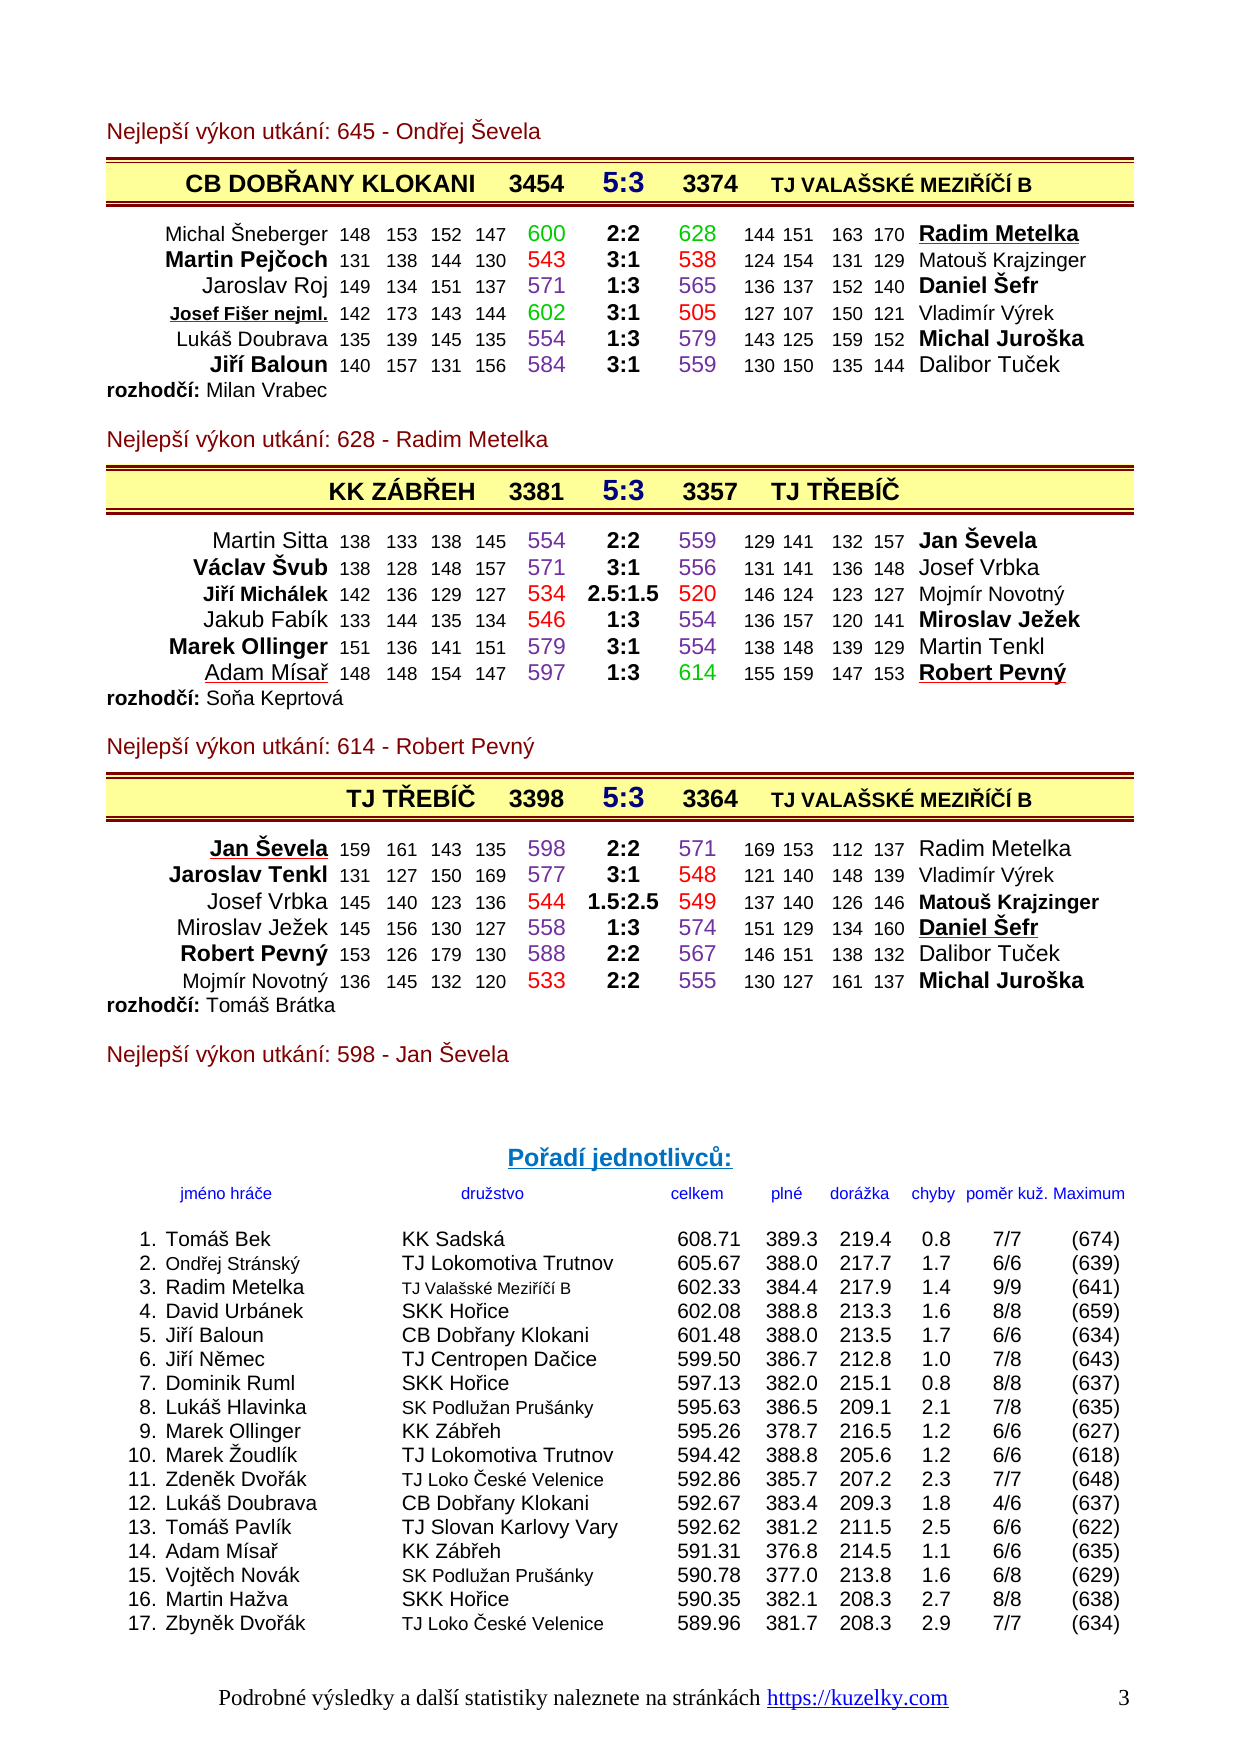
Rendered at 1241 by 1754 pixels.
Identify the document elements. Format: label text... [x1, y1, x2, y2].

text 8. Lukáš Hlavinka SK Podlužan Prušánky 595.63 386.5 209.1 2.1 7/8 (635) [106, 1395, 1134, 1419]
text 12. Lukáš Doubrava CB Dobřany Klokani 592.67 383.4 209.3 1.8 4/6 (637) [106, 1491, 1134, 1514]
text TJ Třebíč 3398 5:3 3364 TJ Valašské Meziříčí B [106, 779, 1134, 816]
text 1. Tomáš Bek KK Sadská 608.71 389.3 219.4 0.8 7/7 (674) [106, 1227, 1134, 1251]
text rozhodčí: Milan Vrabec [106, 378, 1134, 402]
text Jiří Baloun 140 157 131 156 584 3:1 559 130 150 135 144 Dalibor Tuček [106, 351, 1134, 378]
text 4. David Urbánek SKK Hořice 602.08 388.8 213.3 1.6 8/8 (659) [106, 1299, 1134, 1323]
text Martin Sitta 138 133 138 145 554 2:2 559 129 141 132 157 Jan Ševela [106, 527, 1134, 554]
text Josef Vrbka 145 140 123 136 544 1.5:2.5 549 137 140 126 146 Matouš Krajzinger [106, 888, 1134, 914]
text Mojmír Novotný 136 145 132 120 533 2:2 555 130 127 161 137 Michal Juroška [106, 967, 1134, 993]
text Robert Pevný 153 126 179 130 588 2:2 567 146 151 138 132 Dalibor Tuček [106, 940, 1134, 967]
text Pořadí jednotlivců: [94, 1143, 1145, 1171]
text rozhodčí: Soňa Keprtová [106, 685, 1134, 709]
text Nejlepší výkon utkání: 598 - Jan Ševela [106, 1041, 1134, 1067]
text 9. Marek Ollinger KK Zábřeh 595.26 378.7 216.5 1.2 6/6 (627) [106, 1419, 1134, 1443]
text CB Dobřany Klokani 3454 5:3 3374 TJ Valašské Meziříčí B [106, 163, 1134, 201]
text 16. Martin Hažva SKK Hořice 590.35 382.1 208.3 2.7 8/8 (638) [106, 1586, 1134, 1610]
text 7. Dominik Ruml SKK Hořice 597.13 382.0 215.1 0.8 8/8 (637) [106, 1371, 1134, 1395]
text 17. Zbyněk Dvořák TJ Loko České Velenice 589.96 381.7 208.3 2.9 7/7 (634) [106, 1610, 1134, 1634]
text Václav Švub 138 128 148 157 571 3:1 556 131 141 136 148 Josef Vrbka [106, 554, 1134, 580]
text Adam Mísař 148 148 154 147 597 1:3 614 155 159 147 153 Robert Pevný [106, 659, 1134, 685]
text 5. Jiří Baloun CB Dobřany Klokani 601.48 388.0 213.5 1.7 6/6 (634) [106, 1323, 1134, 1347]
text Josef Fišer nejml. 142 173 143 144 602 3:1 505 127 107 150 121 Vladimír Výrek [106, 299, 1134, 325]
text 13. Tomáš Pavlík TJ Slovan Karlovy Vary 592.62 381.2 211.5 2.5 6/6 (622) [106, 1514, 1134, 1538]
text KK Zábřeh 3381 5:3 3357 TJ Třebíč [106, 471, 1134, 508]
text 14. Adam Mísař KK Zábřeh 591.31 376.8 214.5 1.1 6/6 (635) [106, 1538, 1134, 1562]
text Michal Šneberger 148 153 152 147 600 2:2 628 144 151 163 170 Radim Metelka [106, 220, 1134, 246]
text Jiří Michálek 142 136 129 127 534 2.5:1.5 520 146 124 123 127 Mojmír Novotný [106, 580, 1134, 606]
text Jaroslav Tenkl 131 127 150 169 577 3:1 548 121 140 148 139 Vladimír Výrek [106, 861, 1134, 888]
text 3. Radim Metelka TJ Valašské Meziříčí B 602.33 384.4 217.9 1.4 9/9 (641) [106, 1275, 1134, 1299]
text Jaroslav Roj 149 134 151 137 571 1:3 565 136 137 152 140 Daniel Šefr [106, 272, 1134, 299]
text jméno hráče družstvo celkem plné dorážka chyby poměr kuž. Maximum [106, 1184, 1134, 1203]
text 11. Zdeněk Dvořák TJ Loko České Velenice 592.86 385.7 207.2 2.3 7/7 (648) [106, 1467, 1134, 1491]
text Jan Ševela 159 161 143 135 598 2:2 571 169 153 112 137 Radim Metelka [106, 835, 1134, 861]
text Martin Pejčoch 131 138 144 130 543 3:1 538 124 154 131 129 Matouš Krajzinger [106, 246, 1134, 272]
text Nejlepší výkon utkání: 614 - Robert Pevný [106, 733, 1134, 760]
text Miroslav Ježek 145 156 130 127 558 1:3 574 151 129 134 160 Daniel Šefr [106, 914, 1134, 940]
text Marek Ollinger 151 136 141 151 579 3:1 554 138 148 139 129 Martin Tenkl [106, 633, 1134, 659]
text rozhodčí: Tomáš Brátka [106, 993, 1134, 1017]
text Lukáš Doubrava 135 139 145 135 554 1:3 579 143 125 159 152 Michal Juroška [106, 325, 1134, 351]
text Nejlepší výkon utkání: 628 - Radim Metelka [106, 426, 1134, 452]
text 15. Vojtěch Novák SK Podlužan Prušánky 590.78 377.0 213.8 1.6 6/8 (629) [106, 1562, 1134, 1586]
text Jakub Fabík 133 144 135 134 546 1:3 554 136 157 120 141 Miroslav Ježek [106, 606, 1134, 633]
text 6. Jiří Němec TJ Centropen Dačice 599.50 386.7 212.8 1.0 7/8 (643) [106, 1347, 1134, 1371]
text 10. Marek Žoudlík TJ Lokomotiva Trutnov 594.42 388.8 205.6 1.2 6/6 (618) [106, 1443, 1134, 1467]
text 2. Ondřej Stránský TJ Lokomotiva Trutnov 605.67 388.0 217.7 1.7 6/6 (639) [106, 1251, 1134, 1275]
text Nejlepší výkon utkání: 645 - Ondřej Ševela [106, 118, 1134, 144]
